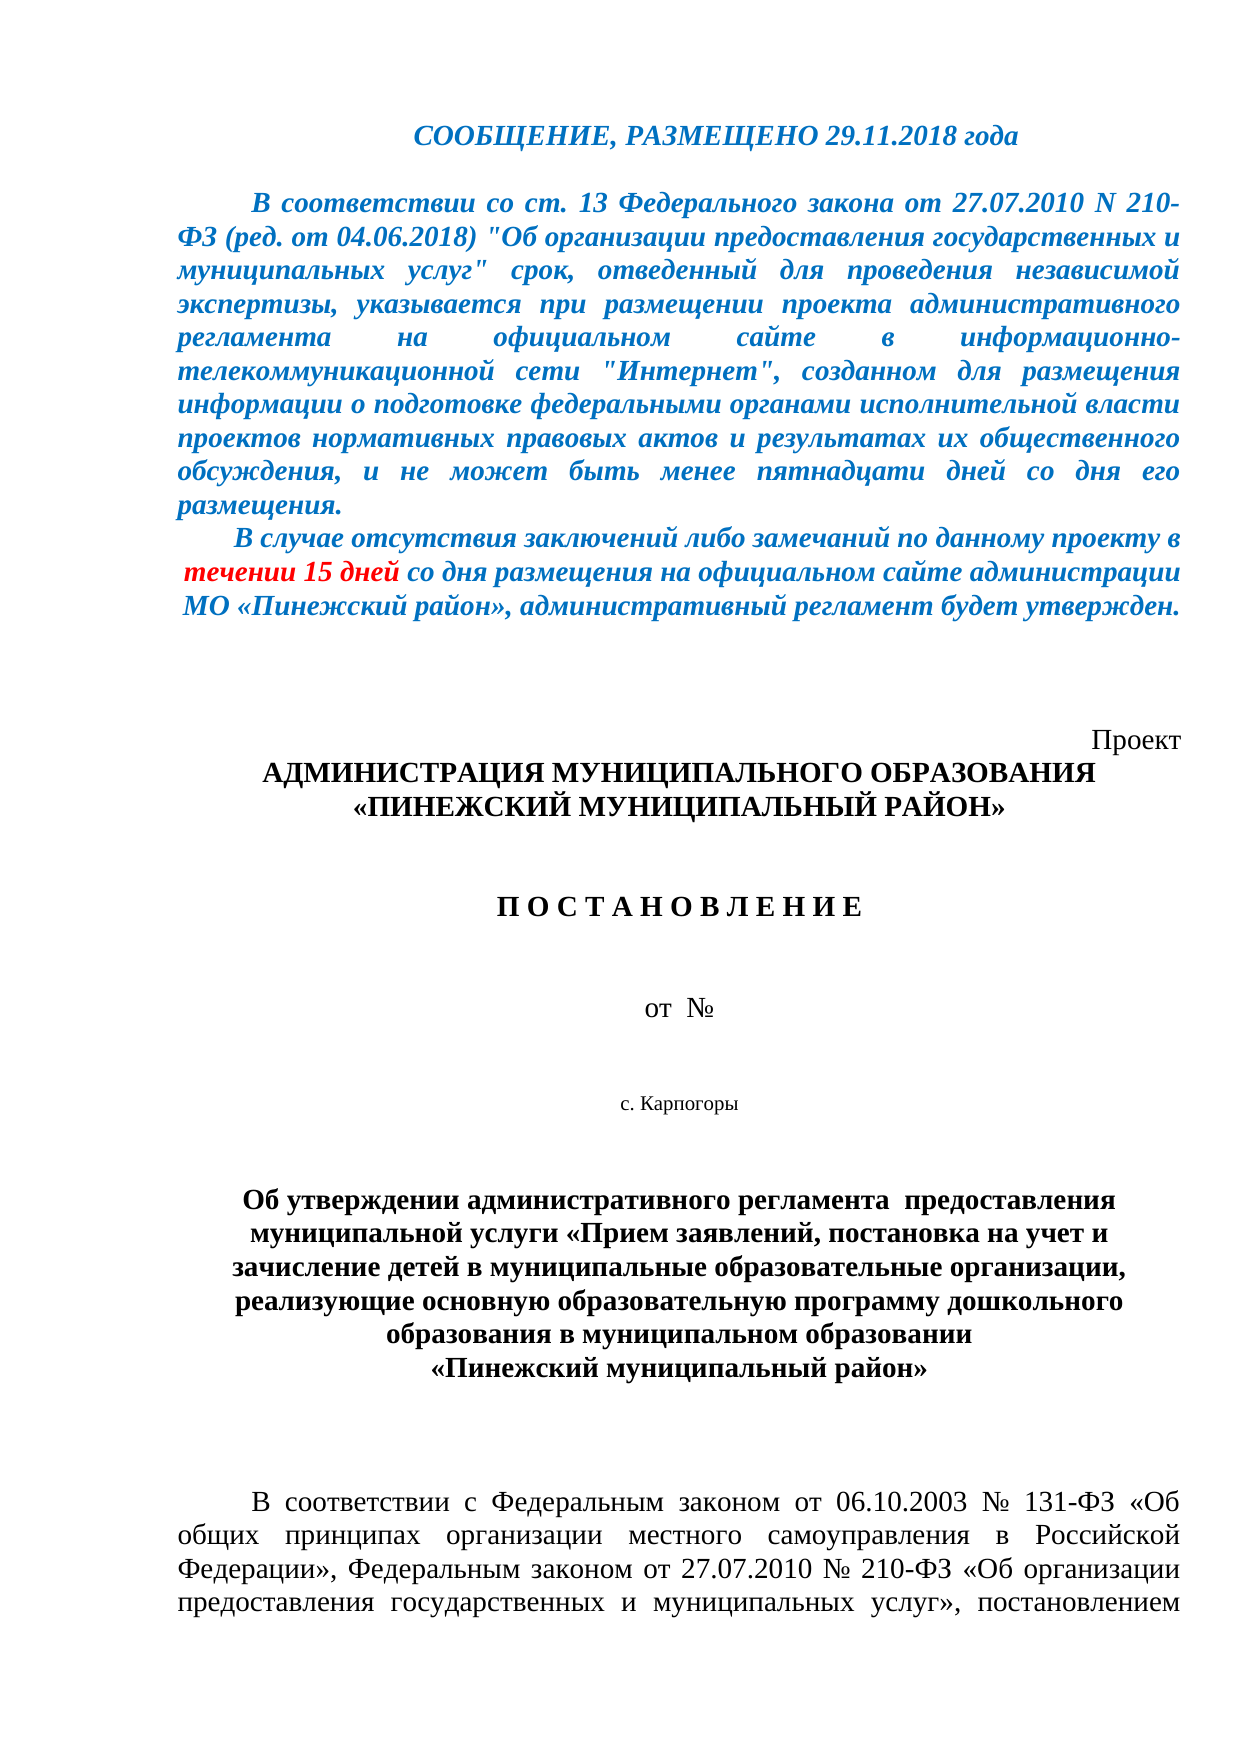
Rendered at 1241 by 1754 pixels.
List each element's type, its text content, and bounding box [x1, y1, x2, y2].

text «Пинежский муниципальный район» [177, 1350, 1181, 1383]
text СООБЩЕНИЕ, РАЗМЕЩЕНО 29.11.2018 года [177, 118, 1181, 152]
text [177, 1484, 1181, 1618]
text от № [177, 990, 1181, 1024]
text Об утверждении административного регламента предоставления муниципальной услуги «Прием заявлений, постановка на учет и зачисление детей в муниципальные образовательные организации, реализующие основную образовательную программу дошкольного образования в муниципальном образовании [177, 1182, 1181, 1350]
text Проект [177, 722, 1181, 755]
text П О С Т А Н О В Л Е Н И Е [177, 889, 1181, 923]
text АДМИНИСТРАЦИЯ МУНИЦИПАЛЬНОГО ОБРАЗОВАНИЯ «ПИНЕЖСКИЙ МУНИЦИПАЛЬНЫЙ РАЙОН» [177, 755, 1181, 822]
text с. Карпогоры [177, 1091, 1181, 1115]
text В соответствии со ст. 13 Федерального закона от 27.07.2010 N 210-ФЗ (ред. от 04.06.2018) "Об организации предоставления государственных и муниципальных услуг" срок, отведенный для проведения независимой экспертизы, указывается при размещении проекта административного регламента на официальном сайте в информационно-телекоммуникационной сети "Интернет", созданном для размещения информации о подготовке федеральными органами исполнительной власти проектов нормативных правовых актов и результатах их общественного обсуждения, и не может быть менее пятнадцати дней со дня его размещения. [177, 185, 1181, 521]
text В случае отсутствия заключений либо замечаний по данному проекту в течении 15 дней со дня размещения на официальном сайте администрации МО «Пинежский район», административный регламент будет утвержден. [177, 521, 1181, 621]
